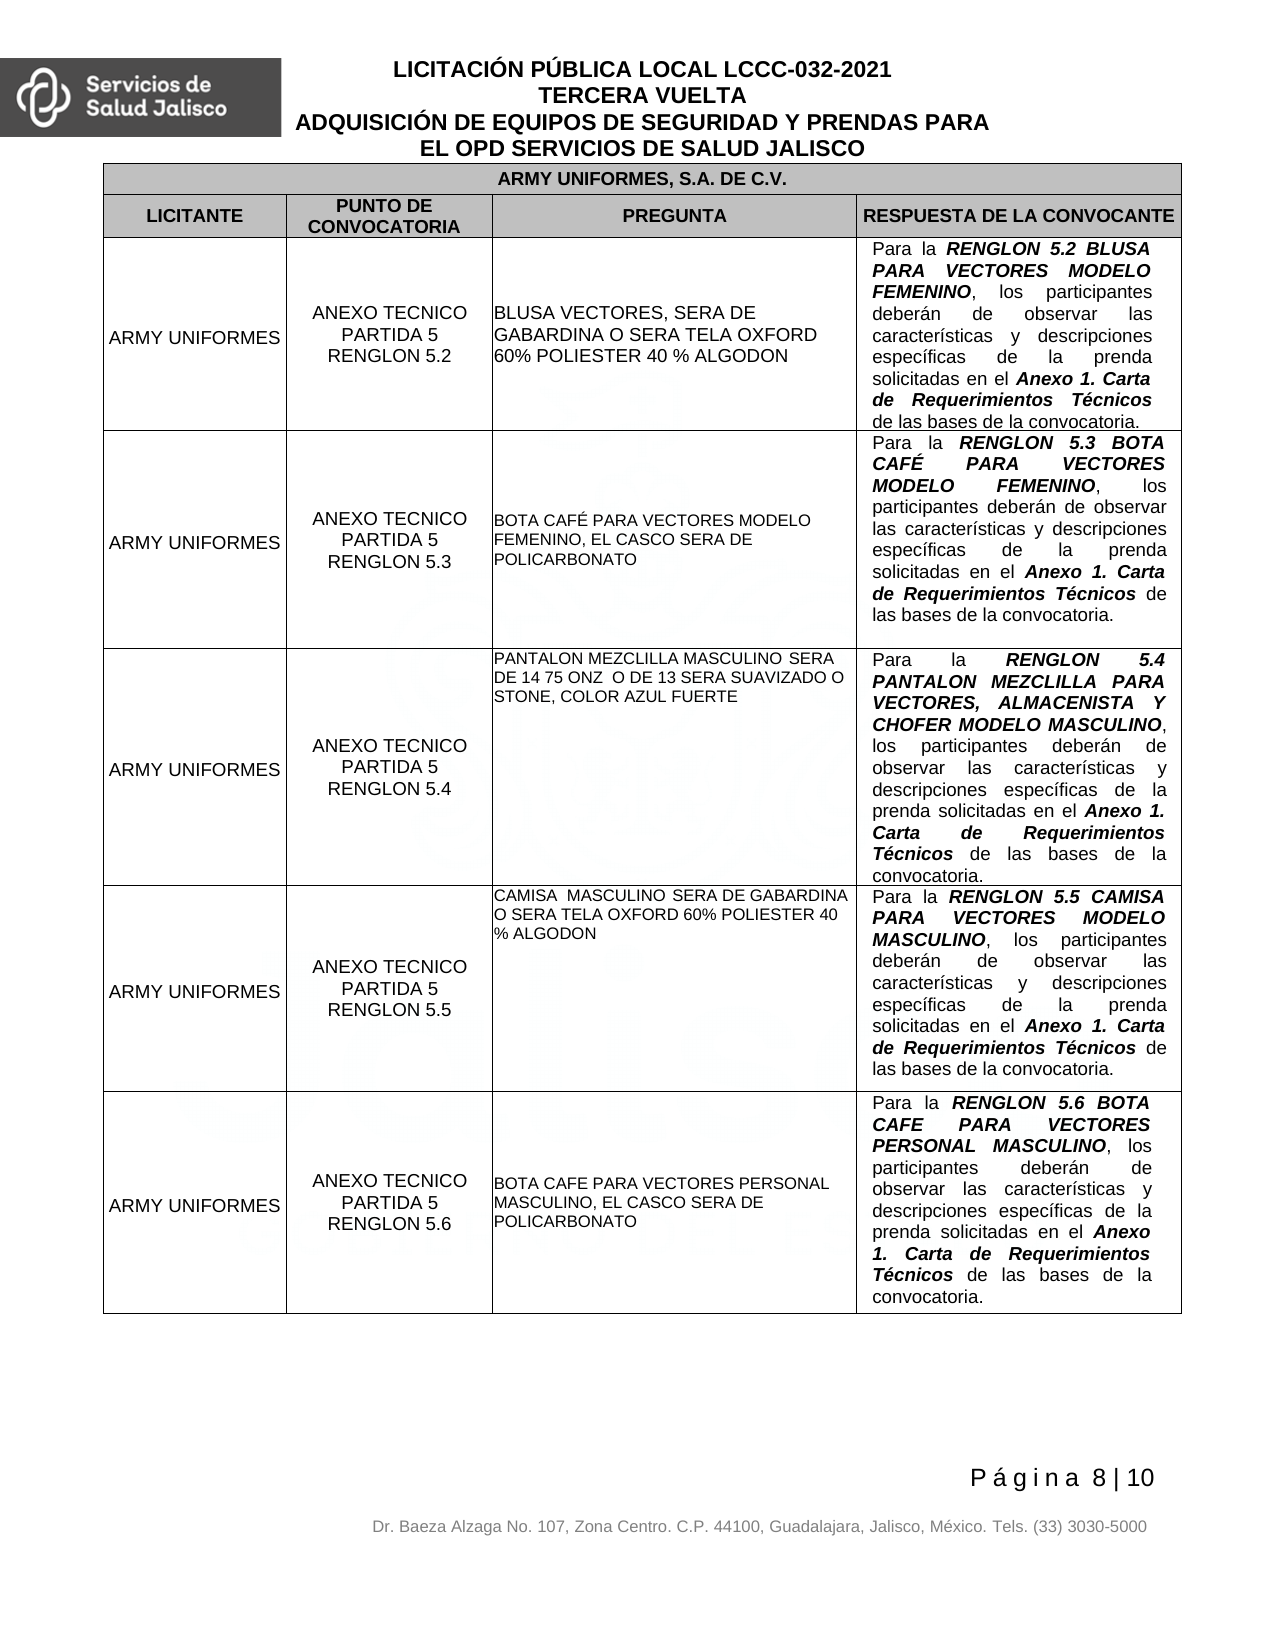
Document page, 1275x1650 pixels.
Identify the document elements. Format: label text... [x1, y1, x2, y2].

table_cell ANEXO TECNICO PARTIDA 5 RENGLON 5.6 [287, 1092, 492, 1313]
table_cell Para la RENGLON 5.4 PANTALON MEZCLILLA PARA VECTORES, ALMACENISTA Y CHOFER MODELO MASCULINO, los participantes deberán de observar las características y descripciones específicas de la prenda solicitadas en el Anexo 1. Carta de Requerimientos Técnicos de las bases de la convocatoria. [857, 649, 1181, 884]
table_cell BLUSA VECTORES, SERA DE GABARDINA O SERA TELA OXFORD 60% POLIESTER 40 % ALGODON [493, 238, 856, 430]
table_cell ARMY UNIFORMES [104, 1092, 286, 1313]
table_cell ANEXO TECNICO PARTIDA 5 RENGLON 5.3 [287, 431, 492, 648]
table_cell BOTA CAFE PARA VECTORES PERSONAL MASCULINO, EL CASCO SERA DE POLICARBONATO [493, 1092, 856, 1313]
table_cell ARMY UNIFORMES [104, 649, 286, 884]
table_cell Para la RENGLON 5.3 BOTA CAFÉ PARA VECTORES MODELO FEMENINO, los participantes deberán de observar las características y descripciones específicas de la prenda solicitadas en el Anexo 1. Carta de Requerimientos Técnicos de las bases de la convocatoria. [857, 431, 1181, 648]
table_cell ARMY UNIFORMES [104, 886, 286, 1091]
table_cell PREGUNTA [493, 195, 856, 237]
table_cell RESPUESTA DE LA CONVOCANTE [857, 195, 1181, 237]
table_cell ANEXO TECNICO PARTIDA 5 RENGLON 5.5 [287, 886, 492, 1091]
table_cell ARMY UNIFORMES [104, 431, 286, 648]
table_cell BOTA CAFÉ PARA VECTORES MODELO FEMENINO, EL CASCO SERA DE POLICARBONATO [493, 431, 856, 648]
table_cell ANEXO TECNICO PARTIDA 5 RENGLON 5.4 [287, 649, 492, 884]
table_cell CAMISA MASCULINO SERA DE GABARDINA O SERA TELA OXFORD 60% POLIESTER 40 % ALGODON [493, 886, 856, 1091]
table_cell Para la RENGLON 5.6 BOTA CAFE PARA VECTORES PERSONAL MASCULINO, los participantes deberán de observar las características y descripciones específicas de la prenda solicitadas en el Anexo 1. Carta de Requerimientos Técnicos de las bases de la convocatoria. [857, 1092, 1181, 1313]
table_cell PUNTO DE CONVOCATORIA [287, 195, 492, 237]
table_cell Para la RENGLON 5.5 CAMISA PARA VECTORES MODELO MASCULINO, los participantes deberán de observar las características y descripciones específicas de la prenda solicitadas en el Anexo 1. Carta de Requerimientos Técnicos de las bases de la convocatoria. [857, 886, 1181, 1091]
table_cell ARMY UNIFORMES [104, 238, 286, 430]
picture [0, 58, 282, 137]
table_cell Para la RENGLON 5.2 BLUSA PARA VECTORES MODELO FEMENINO, los participantes deberán de observar las características y descripciones específicas de la prenda solicitadas en el Anexo 1. Carta de Requerimientos Técnicos de las bases de la convocatoria. [857, 238, 1181, 430]
table_header ARMY UNIFORMES, S.A. DE C.V. [104, 164, 1181, 194]
table_cell PANTALON MEZCLILLA MASCULINO SERA DE 14 75 ONZ O DE 13 SERA SUAVIZADO O STONE, COLOR AZUL FUERTE [493, 649, 856, 884]
table_cell ANEXO TECNICO PARTIDA 5 RENGLON 5.2 [287, 238, 492, 430]
table_cell LICITANTE [104, 195, 286, 237]
